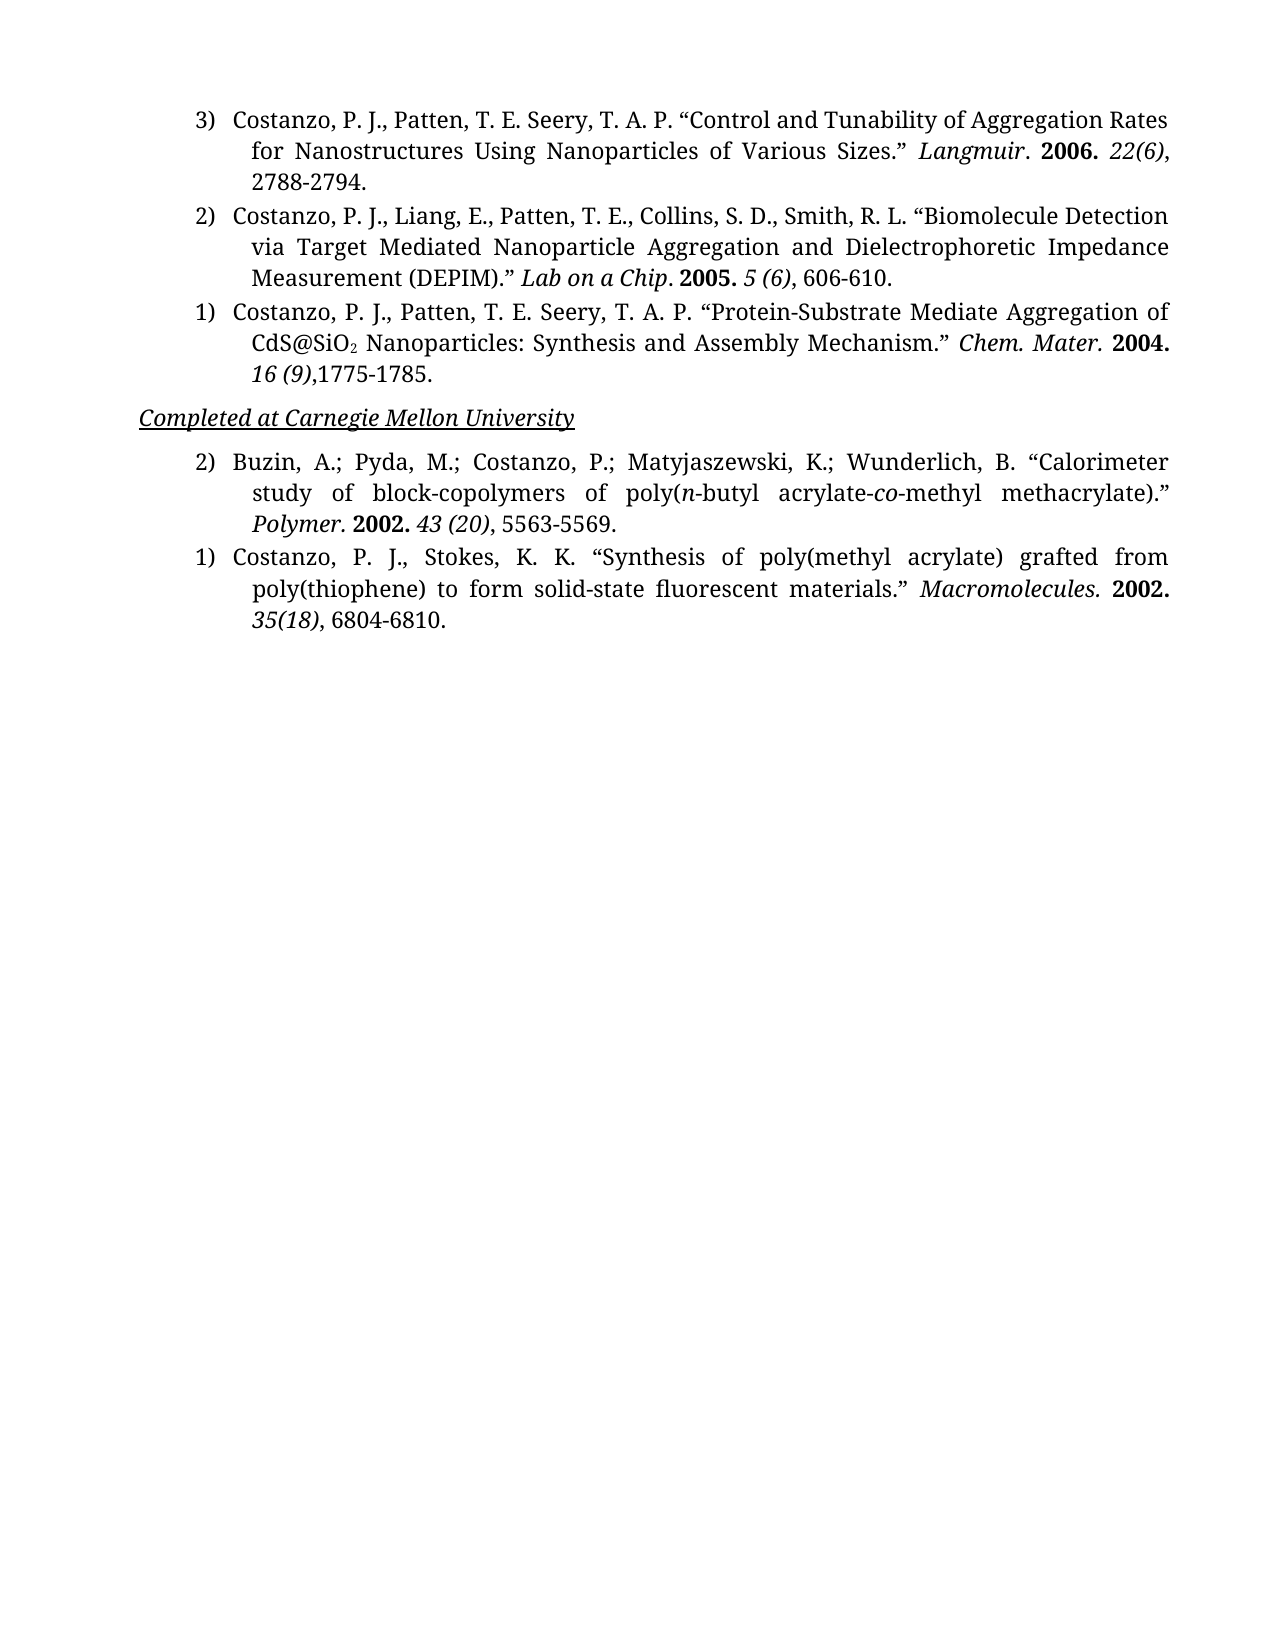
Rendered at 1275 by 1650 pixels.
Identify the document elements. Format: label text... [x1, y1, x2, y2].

text 1) Costanzo, P. J., Stokes, K. K. “Synthesis of poly(methyl acrylate) grafted from poly(thiophene) to form solid-state fluorescent materials.” Macromolecules. 2002. 35(18), 6804-6810. [195, 541, 1170, 635]
text 2) Costanzo, P. J., Liang, E., Patten, T. E., Collins, S. D., Smith, R. L. “Biomolecule Detection via Target Mediated Nanoparticle Aggregation and Dielectrophoretic Impedance Measurement (DEPIM).” Lab on a Chip. 2005. 5 (6), 606-610. [195, 199, 1170, 293]
text 1) Costanzo, P. J., Patten, T. E. Seery, T. A. P. “Protein-Substrate Mediate Aggregation of CdS@SiO2 Nanoparticles: Synthesis and Assembly Mechanism.” Chem. Mater. 2004. 16 (9),1775-1785. [195, 295, 1170, 389]
text 3) Costanzo, P. J., Patten, T. E. Seery, T. A. P. “Control and Tunability of Aggregation Rates for Nanostructures Using Nanoparticles of Various Sizes.” Langmuir. 2006. 22(6), 2788-2794. [195, 104, 1170, 197]
text 2) Buzin, A.; Pyda, M.; Costanzo, P.; Matyjaszewski, K.; Wunderlich, B. “Calorimeter study of block-copolymers of poly(n-butyl acrylate-co-methyl methacrylate).” Polymer. 2002. 43 (20), 5563-5569. [195, 445, 1170, 539]
text Completed at Carnegie Mellon University [139, 402, 1170, 433]
